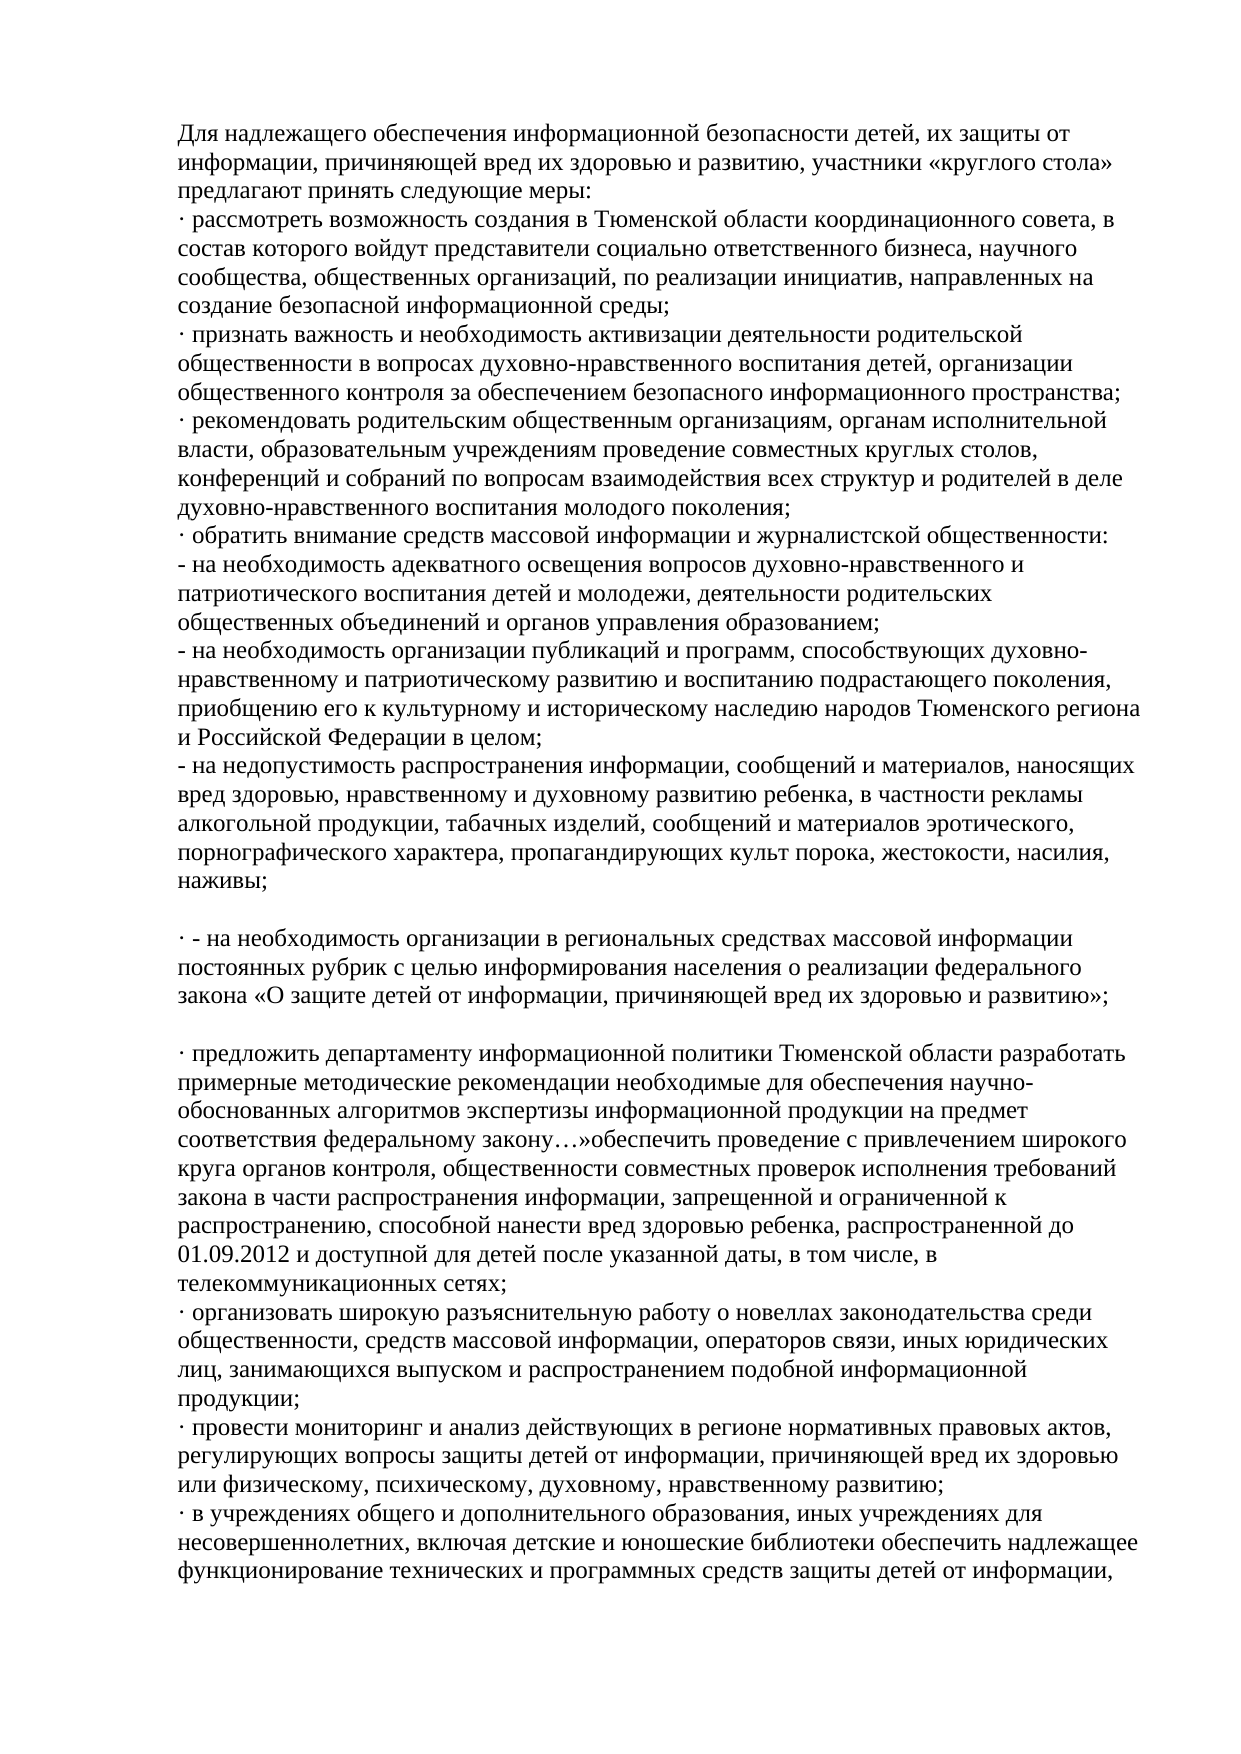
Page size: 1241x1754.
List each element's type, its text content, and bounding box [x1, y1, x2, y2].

text · - на необходимость организации в региональных средствах массовой информации постоянных рубрик с целью информирования населения о реализации федерального закона «О защите детей от информации, причиняющей вред их здоровью и развитию»; [177, 923, 1152, 1009]
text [177, 1498, 1152, 1584]
text · обратить внимание средств массовой информации и журналистской общественности: - на необходимость адекватного освещения вопросов духовно-нравственного и патриотического воспитания детей и молодежи, деятельности родительских общественных объединений и органов управления образованием; - на необходимость организации публикаций и программ, способствующих духовно-нравственному и патриотическому развитию и воспитанию подрастающего поколения, приобщению его к культурному и историческому наследию народов Тюменского региона и Российской Федерации в целом; - на недопустимость распространения информации, сообщений и материалов, наносящих вред здоровью, нравственному и духовному развитию ребенка, в частности рекламы алкогольной продукции, табачных изделий, сообщений и материалов эротического, порнографического характера, пропагандирующих культ порока, жестокости, насилия, наживы; [177, 521, 1152, 894]
text · провести мониторинг и анализ действующих в регионе нормативных правовых актов, регулирующих вопросы защиты детей от информации, причиняющей вред их здоровью или физическому, психическому, духовному, нравственному развитию; [177, 1412, 1152, 1498]
text · предложить департаменту информационной политики Тюменской области разработать примерные методические рекомендации необходимые для обеспечения научно-обоснованных алгоритмов экспертизы информационной продукции на предмет соответствия федеральному закону…»обеспечить проведение с привлечением широкого круга органов контроля, общественности совместных проверок исполнения требований закона в части распространения информации, запрещенной и ограниченной к распространению, способной нанести вред здоровью ребенка, распространенной до 01.09.2012 и доступной для детей после указанной даты, в том числе, в телекоммуникационных сетях; [177, 1038, 1152, 1297]
text · рекомендовать родительским общественным организациям, органам исполнительной власти, образовательным учреждениям проведение совместных круглых столов, конференций и собраний по вопросам взаимодействия всех структур и родителей в деле духовно-нравственного воспитания молодого поколения; [177, 406, 1152, 521]
text · признать важность и необходимость активизации деятельности родительской общественности в вопросах духовно-нравственного воспитания детей, организации общественного контроля за обеспечением безопасного информационного пространства; [177, 319, 1152, 406]
text · организовать широкую разъяснительную работу о новеллах законодательства среди общественности, средств массовой информации, операторов связи, иных юридических лиц, занимающихся выпуском и распространением подобной информационной продукции; [177, 1297, 1152, 1412]
text · рассмотреть возможность создания в Тюменской области координационного совета, в состав которого войдут представители социально ответственного бизнеса, научного сообщества, общественных организаций, по реализации инициатив, направленных на создание безопасной информационной среды; [177, 204, 1152, 319]
text Для надлежащего обеспечения информационной безопасности детей, их защиты от информации, причиняющей вред их здоровью и развитию, участники «круглого стола» предлагают принять следующие меры: [177, 118, 1152, 204]
